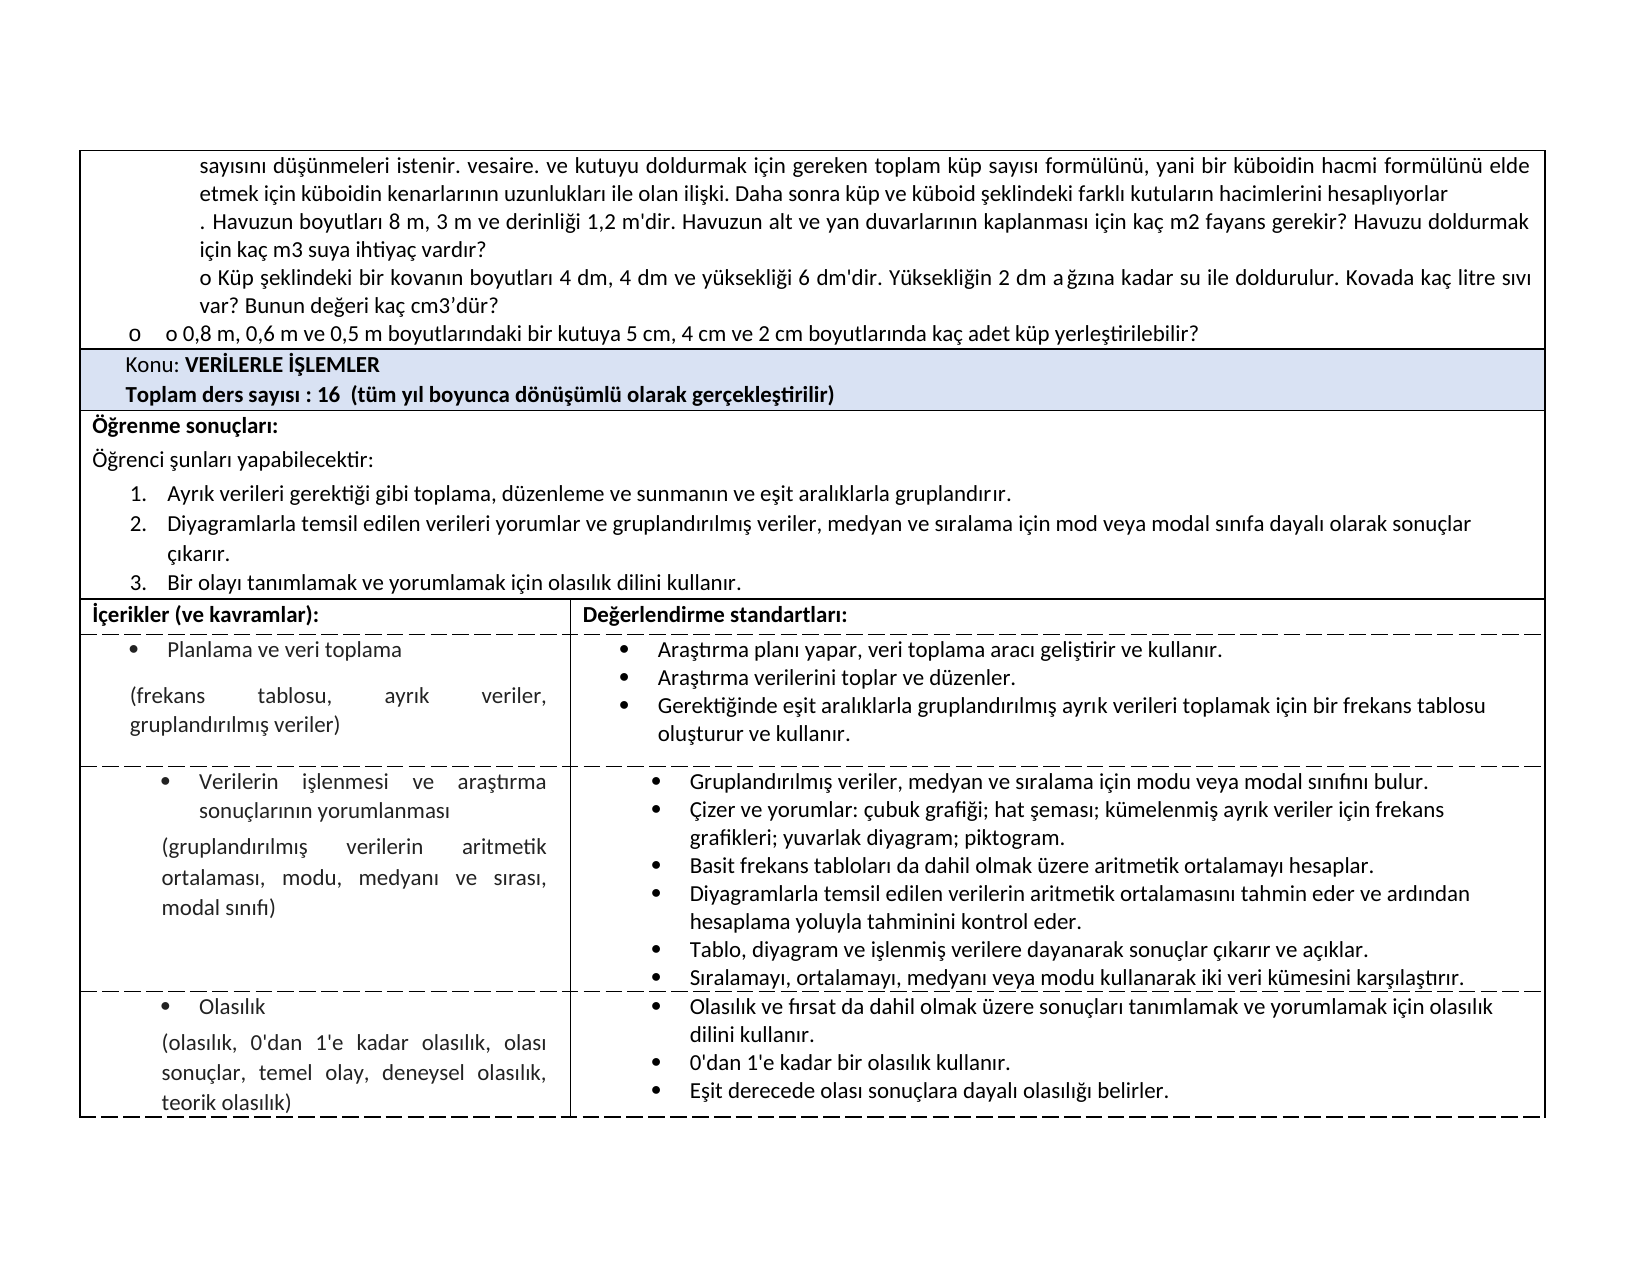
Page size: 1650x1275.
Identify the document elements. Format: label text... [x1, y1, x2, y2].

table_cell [571, 991, 1544, 1116]
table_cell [81, 991, 570, 1116]
table_header Değerlendirme standartları: [571, 600, 1544, 634]
table_cell Araştırma planı yapar, veri toplama aracı geliştirir ve kullanır. Araştırma verilerini toplar ve düzenler. Gerektiğinde eşit aralıklarla gruplandırılmış ayrık verileri toplamak için bir frekans tablosu oluşturur ve kullanır. [571, 634, 1544, 766]
table_cell Öğrenme sonuçları: Öğrenci şunları yapabilecektir: Ayrık verileri gerektiği gibi toplama, düzenleme ve sunmanın ve eşit aralıklarla gruplandırır. Diyagramlarla temsil edilen verileri yorumlar ve gruplandırılmış veriler, medyan ve sıralama için mod veya modal sınıfa dayalı olarak sonuçlar çıkarır. Bir olayı tanımlamak ve yorumlamak için olasılık dilini kullanır. [81, 411, 1544, 598]
table_cell Planlama ve veri toplama (frekans tablosu, ayrık veriler, gruplandırılmış veriler) [81, 634, 570, 766]
table_header Konu: VERİLERLE İŞLEMLER Toplam ders sayısı : 16 (tüm yıl boyunca dönüşümlü olarak gerçekleştirilir) [81, 350, 1544, 410]
table_cell Gruplandırılmış veriler, medyan ve sıralama için modu veya modal sınıfını bulur. Çizer ve yorumlar: çubuk grafiği; hat şeması; kümelenmiş ayrık veriler için frekans grafikleri; yuvarlak diyagram; piktogram. Basit frekans tabloları da dahil olmak üzere aritmetik ortalamayı hesaplar. Diyagramlarla temsil edilen verilerin aritmetik ortalamasını tahmin eder ve ardından hesaplama yoluyla tahminini kontrol eder. Tablo, diyagram ve işlenmiş verilere dayanarak sonuçlar çıkarır ve açıklar. Sıralamayı, ortalamayı, medyanı veya modu kullanarak iki veri kümesini karşılaştırır. [571, 766, 1544, 991]
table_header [81, 151, 1544, 348]
table_header İçerikler (ve kavramlar): [81, 600, 570, 634]
table_cell Verilerin işlenmesi ve araştırma sonuçlarının yorumlanması (gruplandırılmış verilerin aritmetik ortalaması, modu, medyanı ve sırası, modal sınıfı) [81, 766, 570, 991]
